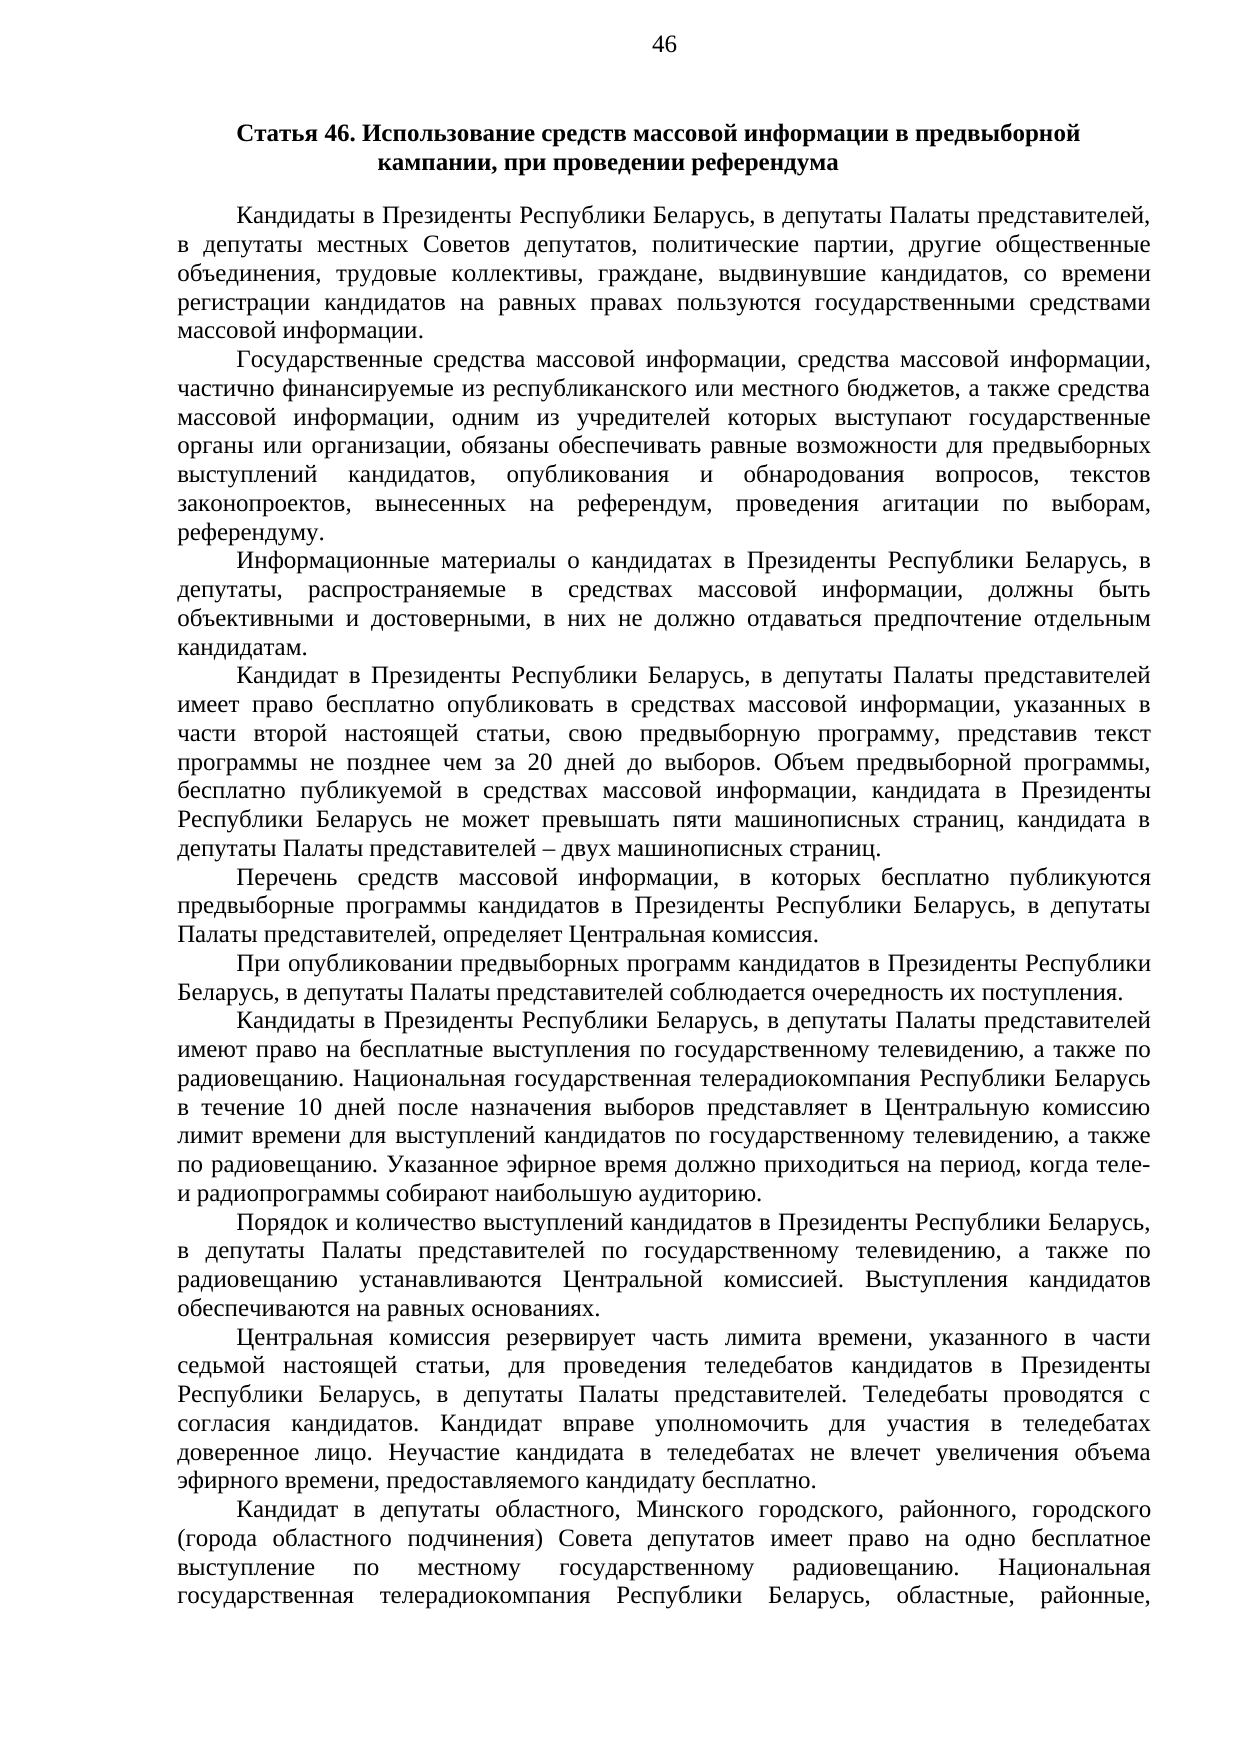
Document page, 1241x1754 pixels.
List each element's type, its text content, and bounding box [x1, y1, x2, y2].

text При опубликовании предвыборных программ кандидатов в Президенты Республики Беларусь, в депутаты Палаты представителей соблюдается очередность их поступления. [177, 948, 1152, 1006]
text Перечень средств массовой информации, в которых бесплатно публикуются предвыборные программы кандидатов в Президенты Республики Беларусь, в депутаты Палаты представителей, определяет Центральная комиссия. [177, 862, 1152, 948]
text Центральная комиссия резервирует часть лимита времени, указанного в части седьмой настоящей статьи, для проведения теледебатов кандидатов в Президенты Республики Беларусь, в депутаты Палаты представителей. Теледебаты проводятся с согласия кандидатов. Кандидат вправе уполномочить для участия в теледебатах доверенное лицо. Неучастие кандидата в теледебатах не влечет увеличения объема эфирного времени, предоставляемого кандидату бесплатно. [177, 1322, 1152, 1494]
text Кандидаты в Президенты Республики Беларусь, в депутаты Палаты представителей имеют право на бесплатные выступления по государственному телевидению, а также по радиовещанию. Национальная государственная телерадиокомпания Республики Беларусь в течение 10 дней после назначения выборов представляет в Центральную комиссию лимит времени для выступлений кандидатов по государственному телевидению, а также по радиовещанию. Указанное эфирное время должно приходиться на период, когда теле- и радиопрограммы собирают наибольшую аудиторию. [177, 1006, 1152, 1207]
text Информационные материалы о кандидатах в Президенты Республики Беларусь, в депутаты, распространяемые в средствах массовой информации, должны быть объективными и достоверными, в них не должно отдаваться предпочтение отдельным кандидатам. [177, 546, 1152, 661]
text Кандидат в Президенты Республики Беларусь, в депутаты Палаты представителей имеет право бесплатно опубликовать в средствах массовой информации, указанных в части второй настоящей статьи, свою предвыборную программу, представив текст программы не позднее чем за 20 дней до выборов. Объем предвыборной программы, бесплатно публикуемой в средствах массовой информации, кандидата в Президенты Республики Беларусь не может превышать пяти машинописных страниц, кандидата в депутаты Палаты представителей – двух машинописных страниц. [177, 661, 1152, 862]
text Кандидаты в Президенты Республики Беларусь, в депутаты Палаты представителей, в депутаты местных Советов депутатов, политические партии, другие общественные объединения, трудовые коллективы, граждане, выдвинувшие кандидатов, со времени регистрации кандидатов на равных правах пользуются государственными средствами массовой информации. [177, 201, 1152, 344]
text Статья 46. Использование средств массовой информации в предвыборной кампании, при проведении референдума [236, 118, 1152, 176]
text Порядок и количество выступлений кандидатов в Президенты Республики Беларусь, в депутаты Палаты представителей по государственному телевидению, а также по радиовещанию устанавливаются Центральной комиссией. Выступления кандидатов обеспечиваются на равных основаниях. [177, 1207, 1152, 1322]
text Государственные средства массовой информации, средства массовой информации, частично финансируемые из республиканского или местного бюджетов, а также средства массовой информации, одним из учредителей которых выступают государственные органы или организации, обязаны обеспечивать равные возможности для предвыборных выступлений кандидатов, опубликования и обнародования вопросов, текстов законопроектов, вынесенных на референдум, проведения агитации по выборам, референдуму. [177, 344, 1152, 546]
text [177, 1494, 1152, 1609]
